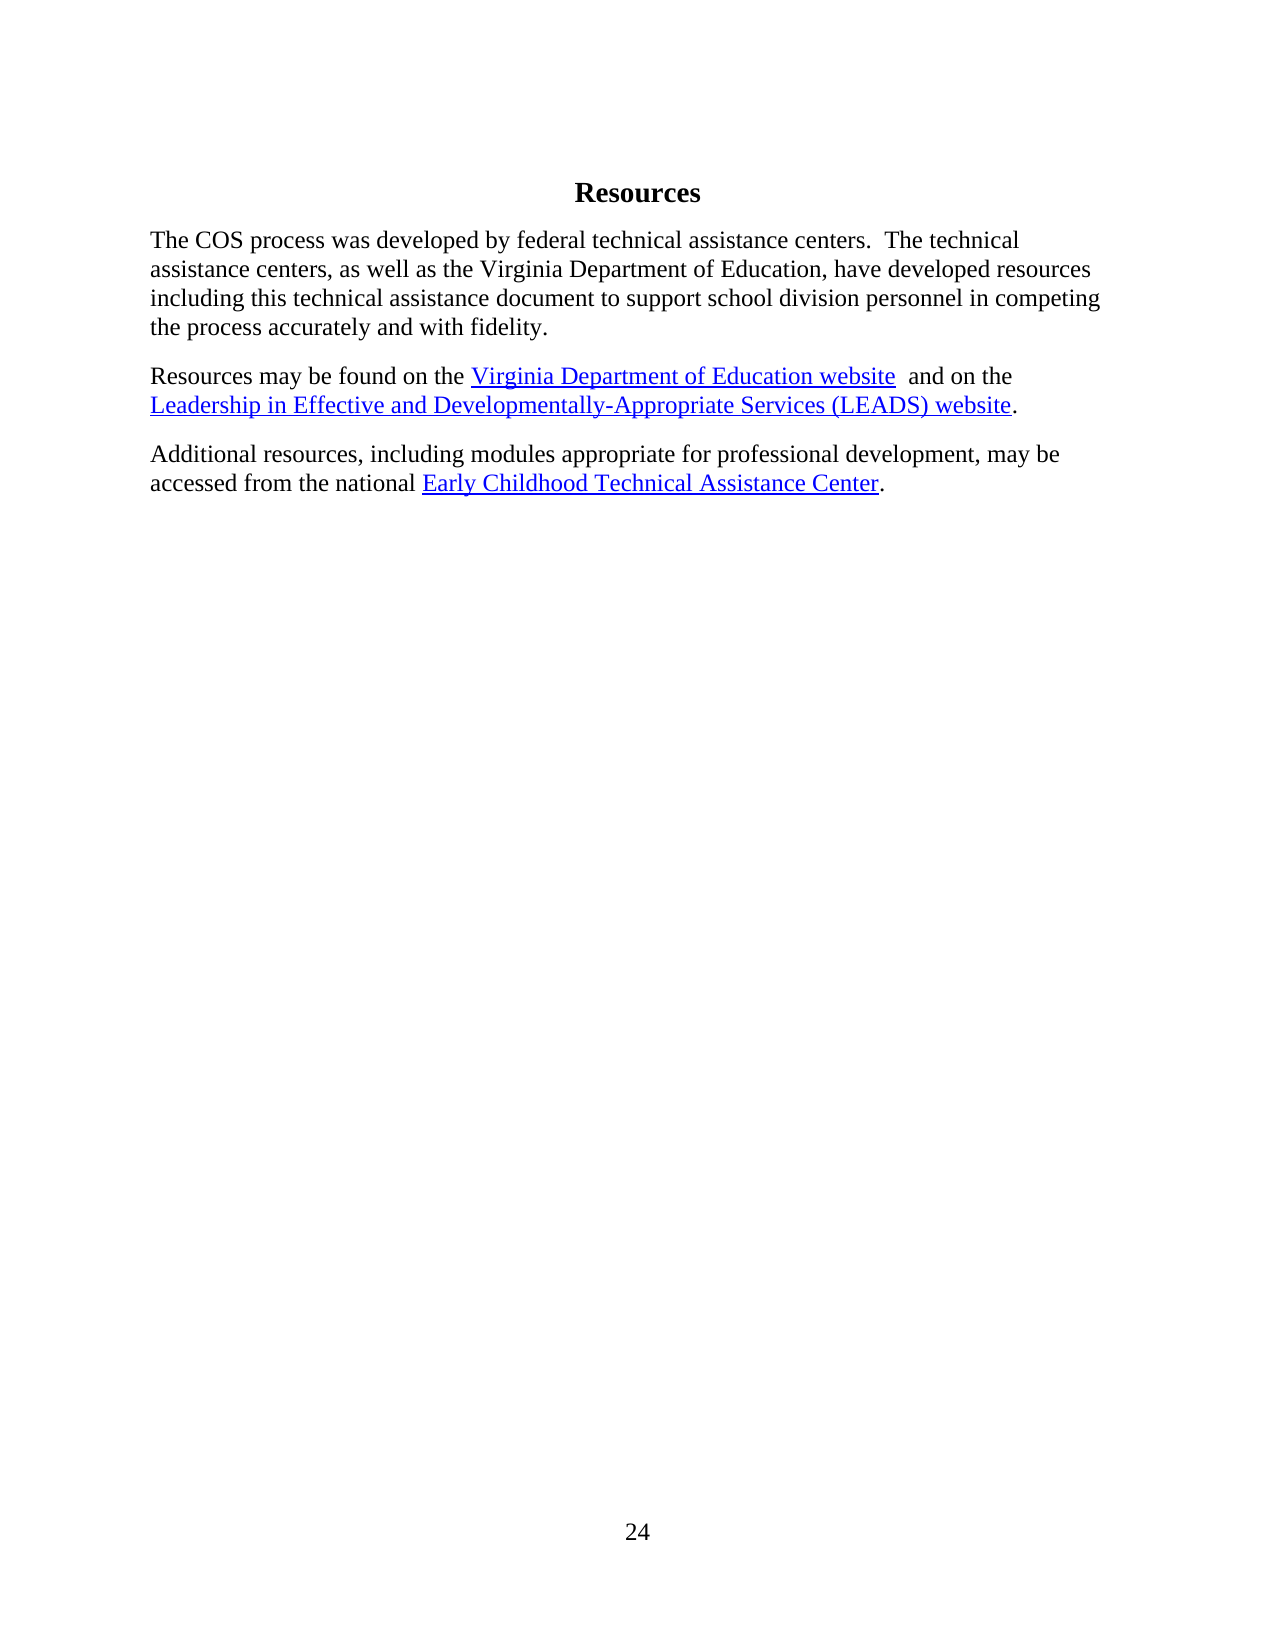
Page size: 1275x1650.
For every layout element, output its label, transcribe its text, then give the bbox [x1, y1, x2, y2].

text Additional resources, including modules appropriate for professional development, may be accessed from the national Early Childhood Technical Assistance Center. [150, 439, 1125, 497]
subtitle Resources [150, 175, 1125, 208]
text The COS process was developed by federal technical assistance centers. The technical assistance centers, as well as the Virginia Department of Education, have developed resources including this technical assistance document to support school division personnel in competing the process accurately and with fidelity. [150, 225, 1125, 340]
text Resources may be found on the Virginia Department of Education website and on the Leadership in Effective and Developmentally-Appropriate Services (LEADS) website. [150, 361, 1125, 419]
